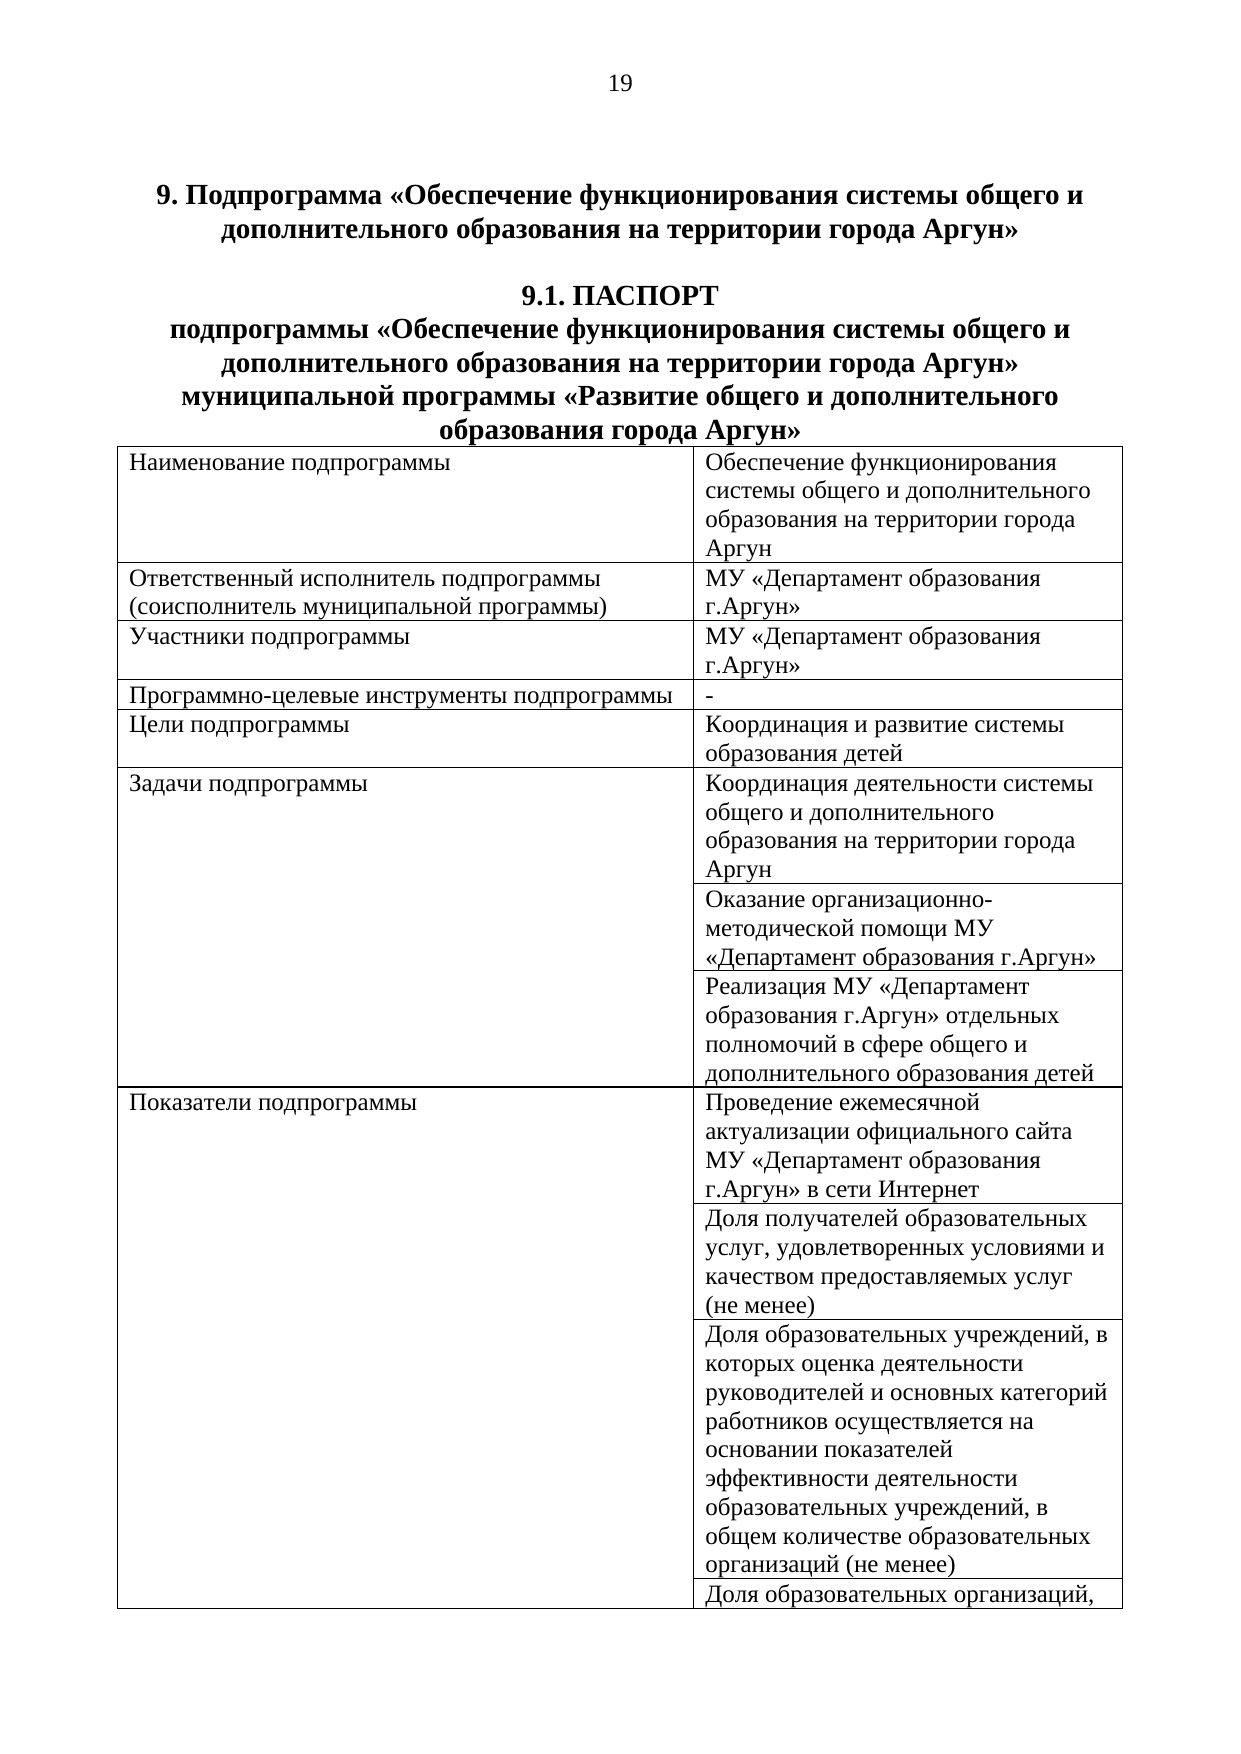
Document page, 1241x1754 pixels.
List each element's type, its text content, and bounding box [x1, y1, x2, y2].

text 9.1. ПАСПОРТ подпрограммы «Обеспечение функционирования системы общего и дополнительного образования на территории города Аргун» муниципальной программы «Развитие общего и дополнительного образования города Аргун» [118, 278, 1122, 446]
table_cell Цели подпрограммы [118, 710, 693, 767]
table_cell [694, 1579, 1122, 1608]
text 9. Подпрограмма «Обеспечение функционирования системы общего и дополнительного образования на территории города Аргун» [118, 177, 1122, 244]
table_cell Доля образовательных учреждений, в которых оценка деятельности руководителей и основных категорий работников осуществляется на основании показателей эффективности деятельности образовательных учреждений, в общем количестве образовательных организаций (не менее) [694, 1320, 1122, 1578]
table_header Обеспечение функционирования системы общего и дополнительного образования на территории города Аргун [694, 447, 1122, 562]
table_cell Доля получателей образовательных услуг, удовлетворенных условиями и качеством предоставляемых услуг (не менее) [694, 1204, 1122, 1318]
table_cell Оказание организационно-методической помощи МУ «Департамент образования г.Аргун» [694, 884, 1122, 970]
table_cell МУ «Департамент образования г.Аргун» [694, 621, 1122, 679]
table_cell - [694, 680, 1122, 708]
table_cell Ответственный исполнитель подпрограммы (соисполнитель муниципальной программы) [118, 563, 693, 620]
table_cell Проведение ежемесячной актуализации официального сайта МУ «Департамент образования г.Аргун» в сети Интернет [694, 1088, 1122, 1202]
table_cell Участники подпрограммы [118, 621, 693, 679]
table_cell Реализация МУ «Департамент образования г.Аргун» отдельных полномочий в сфере общего и дополнительного образования детей [694, 971, 1122, 1086]
table_cell Показатели подпрограммы [118, 1088, 693, 1608]
table_cell Координация деятельности системы общего и дополнительного образования на территории города Аргун [694, 768, 1122, 883]
table_cell Координация и развитие системы образования детей [694, 710, 1122, 767]
table_header Наименование подпрограммы [118, 447, 693, 562]
table_cell Программно-целевые инструменты подпрограммы [118, 680, 693, 708]
table_cell Задачи подпрограммы [118, 768, 693, 1086]
table_cell МУ «Департамент образования г.Аргун» [694, 563, 1122, 620]
